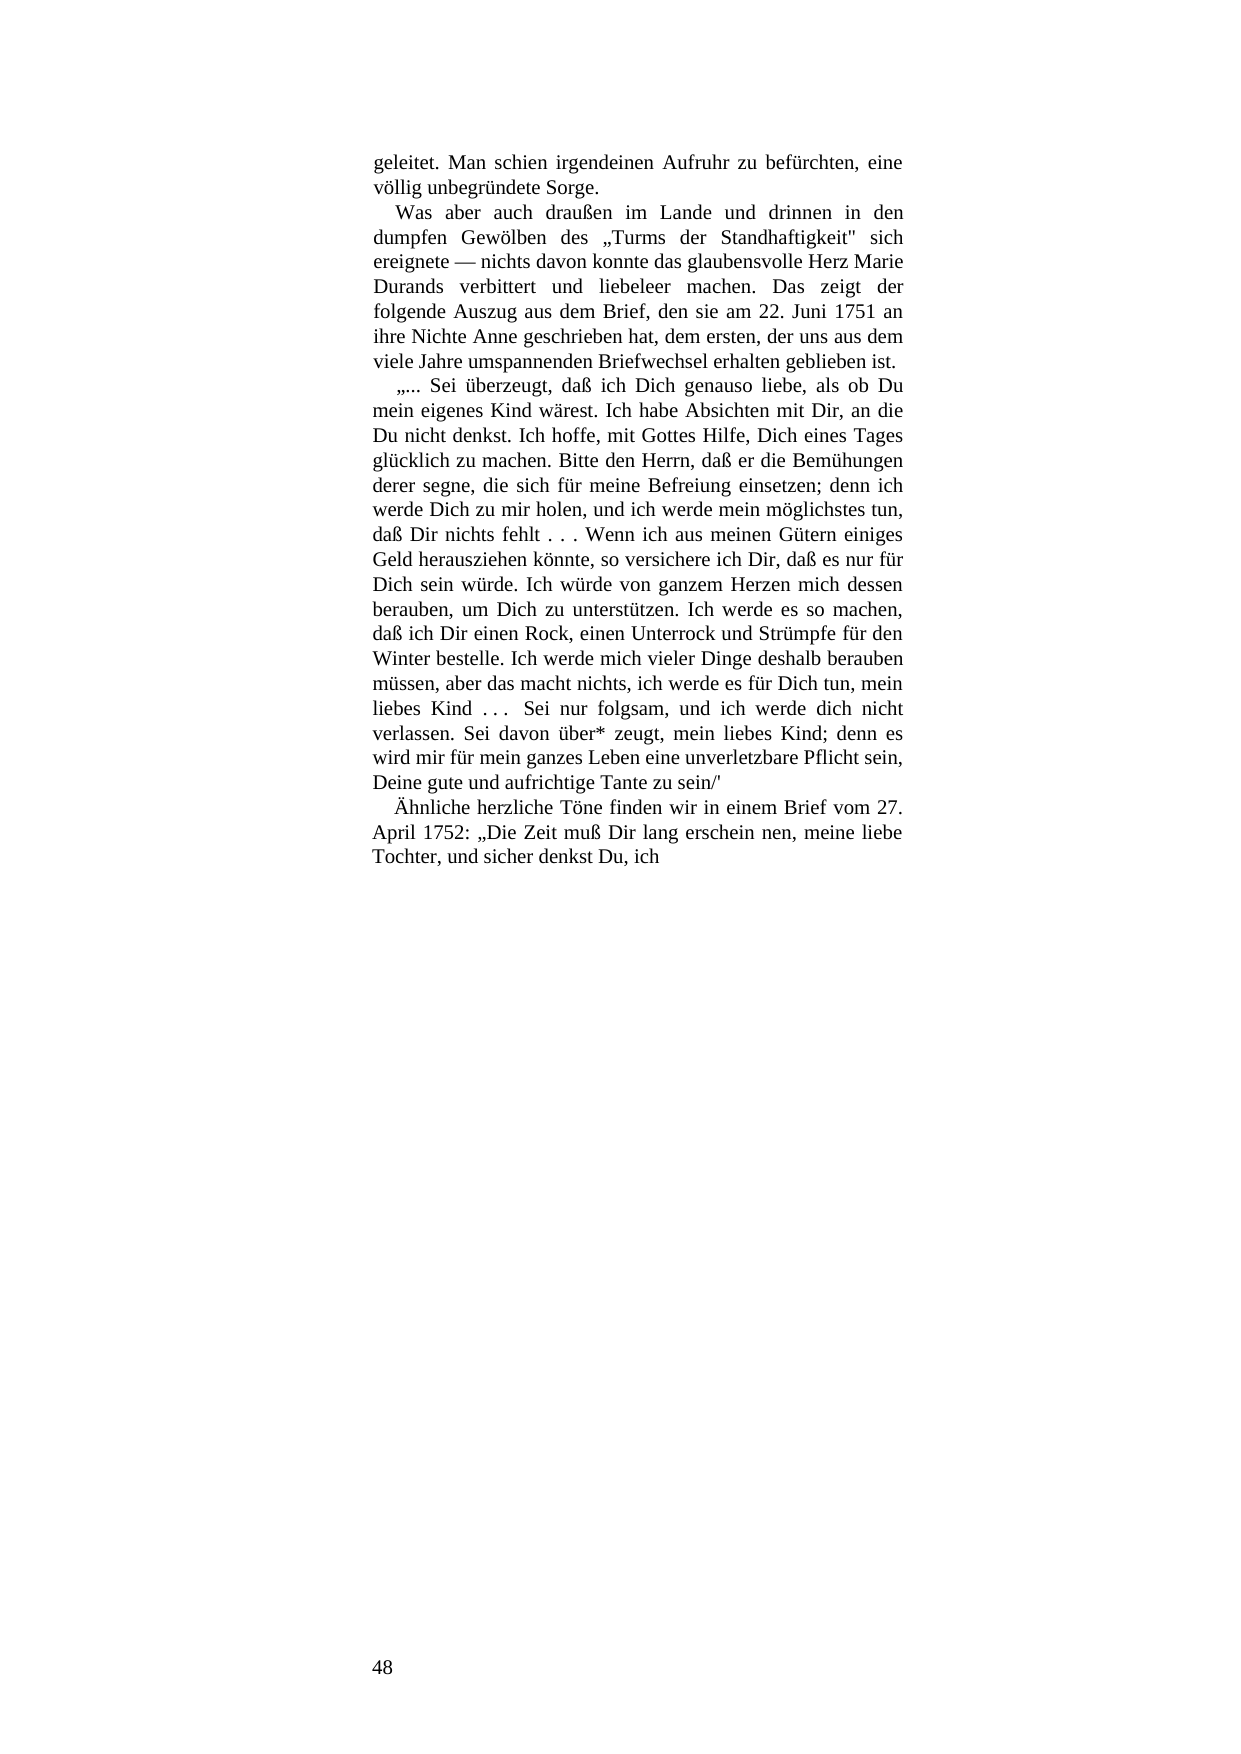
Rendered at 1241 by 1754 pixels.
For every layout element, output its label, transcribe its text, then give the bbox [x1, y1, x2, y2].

text Was aber auch draußen im Lande und drinnen in den dumpfen Gewölben des „Turms der Standhaftigkeit" sich ereignete — nichts davon konnte das glaubensvolle Herz Marie Durands verbittert und liebeleer machen. Das zeigt der folgende Auszug aus dem Brief, den sie am 22. Juni 1751 an ihre Nichte Anne geschrieben hat, dem ersten, der uns aus dem viele Jahre umspannenden Briefwechsel erhalten geblieben ist. [373, 199, 904, 373]
text Ähnliche herzliche Töne finden wir in einem Brief vom 27. April 1752: „Die Zeit muß Dir lang erschein nen, meine liebe Tochter, und sicher denkst Du, ich [372, 794, 903, 869]
text „... Sei überzeugt, daß ich Dich genauso liebe, als ob Du mein eigenes Kind wärest. Ich habe Absichten mit Dir, an die Du nicht denkst. Ich hoffe, mit Gottes Hilfe, Dich eines Tages glücklich zu machen. Bitte den Herrn, daß er die Bemühungen derer segne, die sich für meine Befreiung einsetzen; denn ich werde Dich zu mir holen, und ich werde mein möglichstes tun, daß Dir nichts fehlt . . . Wenn ich aus meinen Gütern einiges Geld herausziehen könnte, so versichere ich Dir, daß es nur für Dich sein würde. Ich würde von ganzem Herzen mich dessen berauben, um Dich zu unterstützen. Ich werde es so machen, daß ich Dir einen Rock, einen Unterrock und Strümpfe für den Winter bestelle. Ich werde mich vieler Dinge deshalb berauben müssen, aber das macht nichts, ich werde es für Dich tun, mein liebes Kind ... Sei nur folgsam, und ich werde dich nicht verlassen. Sei davon über* zeugt, mein liebes Kind; denn es wird mir für mein ganzes Leben eine unverletzbare Pflicht sein, Deine gute und aufrichtige Tante zu sein/' [372, 373, 904, 794]
text geleitet. Man schien irgendeinen Aufruhr zu befürchten, eine völlig unbegründete Sorge. [373, 150, 903, 199]
